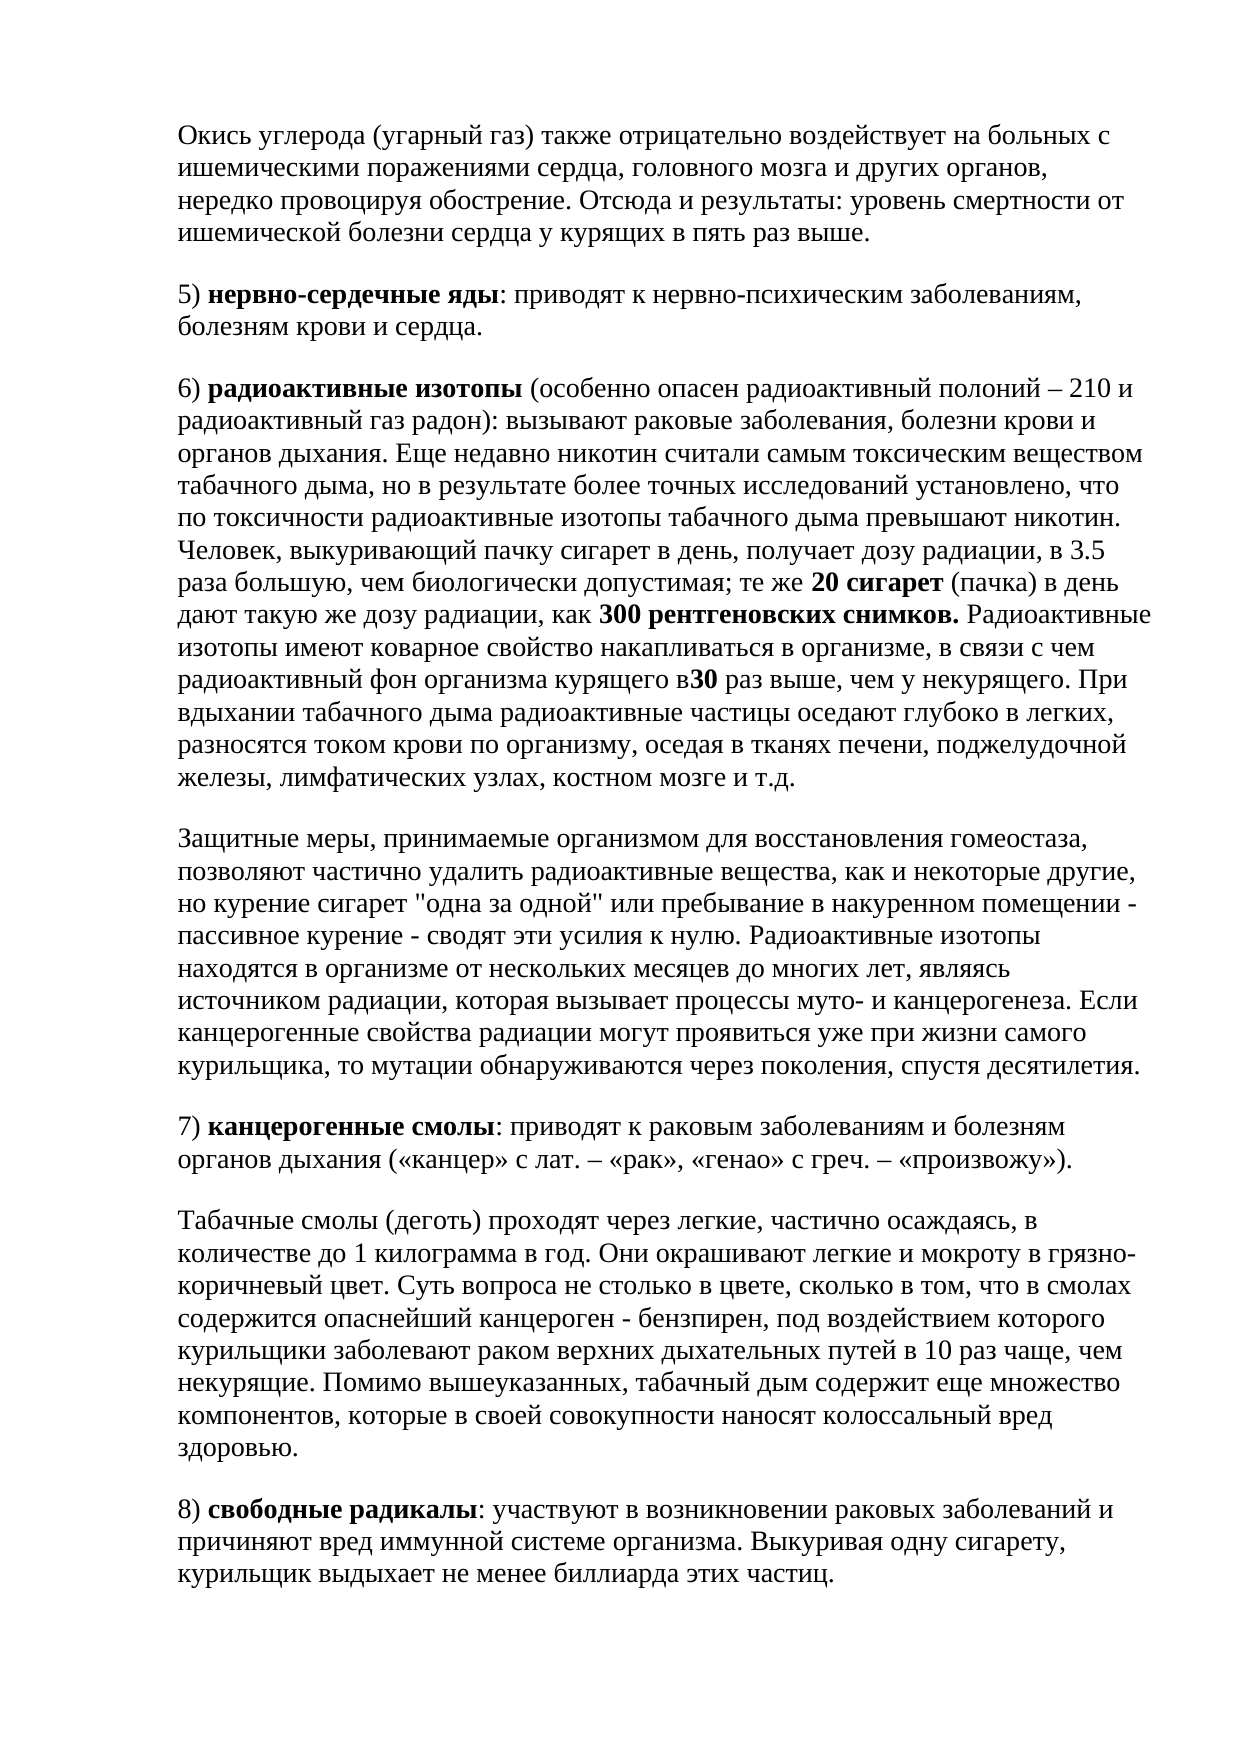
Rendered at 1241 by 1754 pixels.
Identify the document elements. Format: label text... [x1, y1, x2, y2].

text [177, 118, 1152, 248]
text 7) канцерогенные смолы: приводят к раковым заболеваниям и болезням органов дыхания («канцер» с лат. – «рак», «генао» с греч. – «произвожу»). [177, 1109, 1152, 1174]
text 8) свободные радикалы: участвуют в возникновении раковых заболеваний и причиняют вред иммунной системе организма. Выкуривая одну сигарету, курильщик выдыхает не менее биллиарда этих частиц. [177, 1492, 1152, 1589]
text Табачные смолы (деготь) проходят через легкие, частично осаждаясь, в количестве до 1 килограмма в год. Они окрашивают легкие и мокроту в грязно-коричневый цвет. Суть вопроса не столько в цвете, сколько в том, что в смолах содержится опаснейший канцероген - бензпирен, под воздействием которого курильщики заболевают раком верхних дыхательных путей в 10 раз чаще, чем некурящие. Помимо вышеуказанных, табачный дым содержит еще множество компонентов, которые в своей совокупности наносят колоссальный вред здоровью. [177, 1203, 1152, 1463]
text 5) нервно-сердечные яды: приводят к нервно-психическим заболеваниям, болезням крови и сердца. [177, 277, 1152, 342]
text Защитные меры, принимаемые организмом для восстановления гомеостаза, позволяют частично удалить радиоактивные вещества, как и некоторые другие, но курение сигарет "одна за одной" или пребывание в накуренном помещении - пассивное курение - сводят эти усилия к нулю. Радиоактивные изотопы находятся в организме от нескольких месяцев до многих лет, являясь источником радиации, которая вызывает процессы муто- и канцерогенеза. Если канцерогенные свойства радиации могут проявиться уже при жизни самого курильщика, то мутации обнаруживаются через поколения, спустя десятилетия. [177, 821, 1152, 1080]
text 6) радиоактивные изотопы (особенно опасен радиоактивный полоний – 210 и радиоактивный газ радон): вызывают раковые заболевания, болезни крови и органов дыхания. Еще недавно никотин считали самым токсическим веществом табачного дыма, но в результате более точных исследований установлено, что по токсичности радиоактивные изотопы табачного дыма превышают никотин. Человек, выкуривающий пачку сигарет в день, получает дозу радиации, в 3.5 раза большую, чем биологически допустимая; те же 20 сигарет (пачка) в день дают такую же дозу радиации, как 300 рентгеновских снимков. Радиоактивные изотопы имеют коварное свойство накапливаться в организме, в связи с чем радиоактивный фон организма курящего в30 раз выше, чем у некурящего. При вдыхании табачного дыма радиоактивные частицы оседают глубоко в легких, разносятся током крови по организму, оседая в тканях печени, поджелудочной железы, лимфатических узлах, костном мозге и т.д. [177, 371, 1152, 792]
